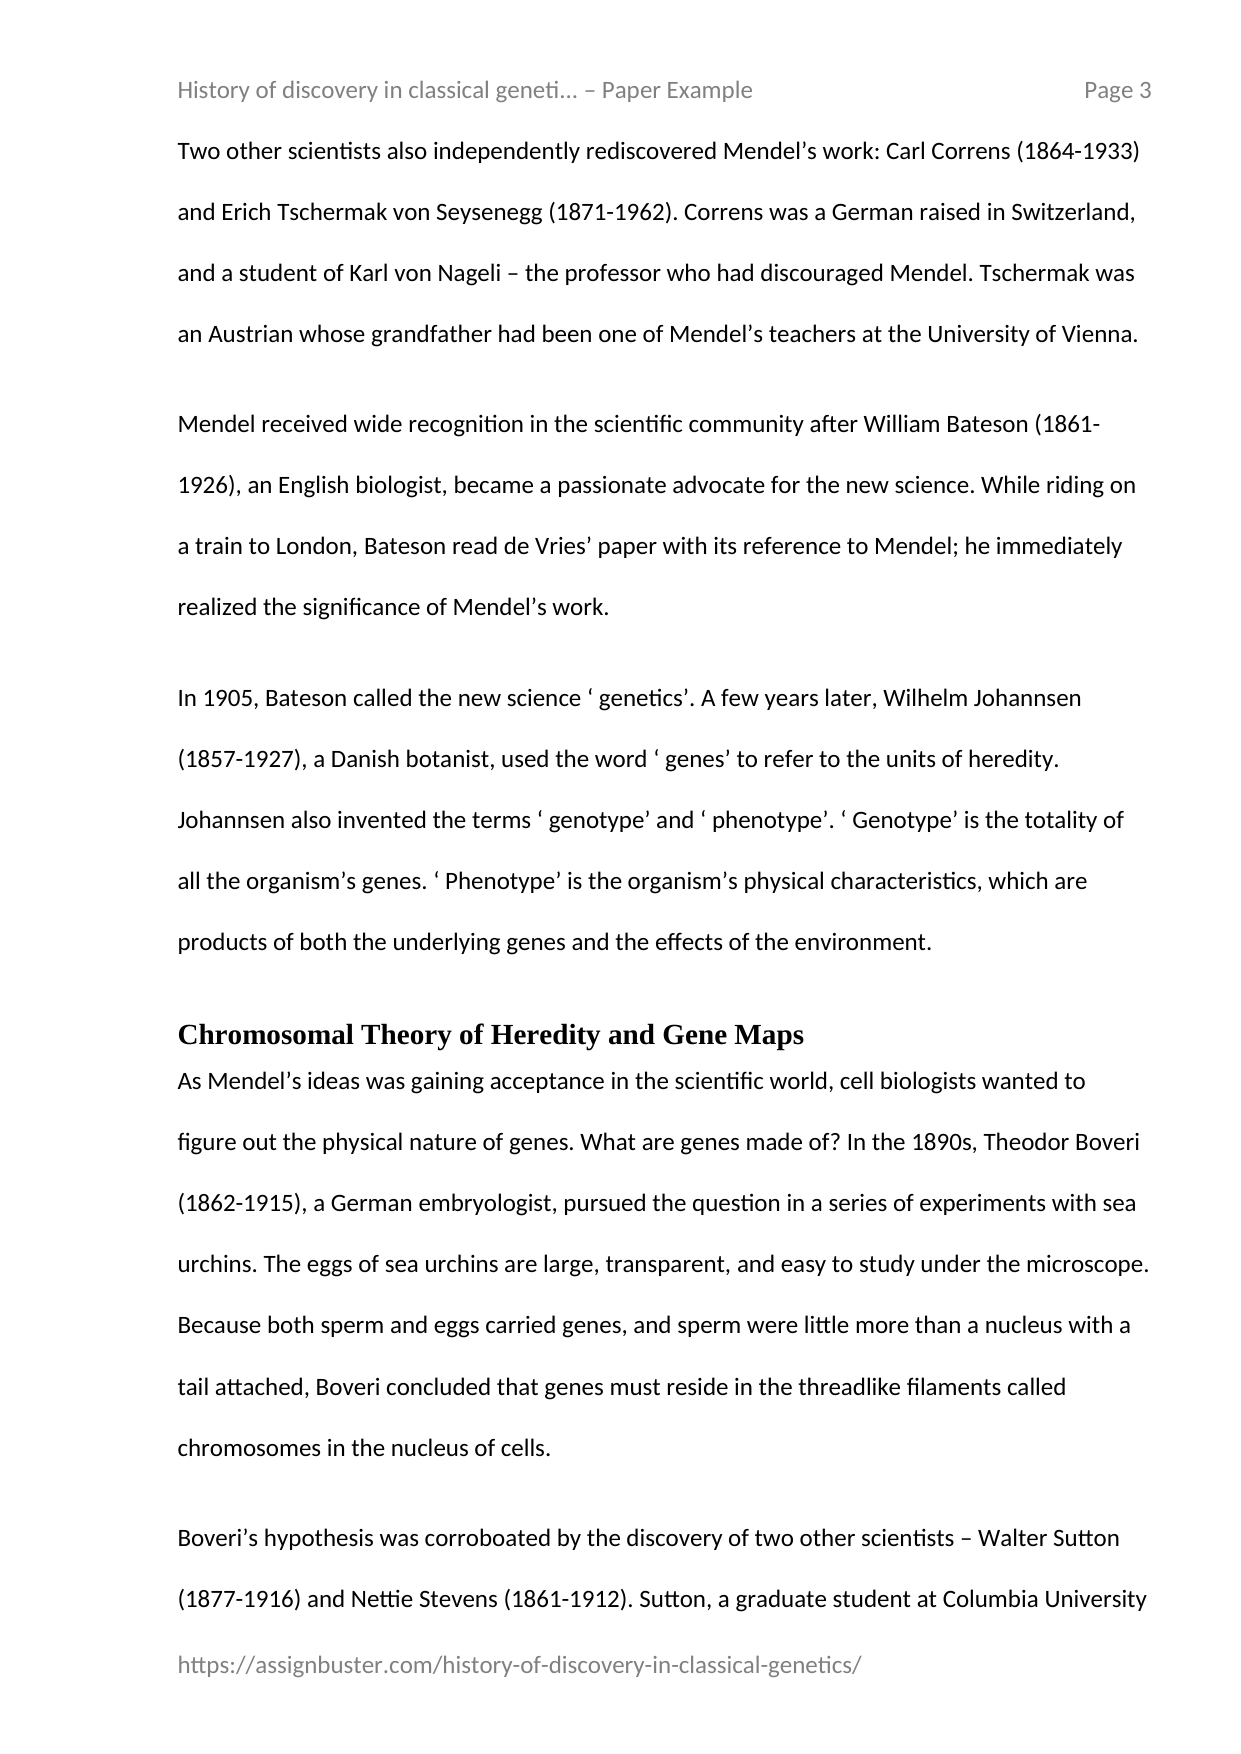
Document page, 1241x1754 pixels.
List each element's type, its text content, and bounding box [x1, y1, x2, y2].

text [177, 1522, 1152, 1614]
subtitle Chromosomal Theory of Heredity and Gene Maps [177, 1017, 1152, 1050]
text As Mendel’s ideas was gaining acceptance in the scientific world, cell biologists wanted to figure out the physical nature of genes. What are genes made of? In the 1890s, Theodor Boveri (1862-1915), a German embryologist, pursued the question in a series of experiments with sea urchins. The eggs of sea urchins are large, transparent, and easy to study under the microscope. Because both sperm and eggs carried genes, and sperm were little more than a nucleus with a tail attached, Boveri concluded that genes must reside in the threadlike filaments called chromosomes in the nucleus of cells. [177, 1065, 1152, 1462]
text In 1905, Bateson called the new science ‘ genetics’. A few years later, Wilhelm Johannsen (1857-1927), a Danish botanist, used the word ‘ genes’ to refer to the units of heredity. Johannsen also invented the terms ‘ genotype’ and ‘ phenotype’. ‘ Genotype’ is the totality of all the organism’s genes. ‘ Phenotype’ is the organism’s physical characteristics, which are products of both the underlying genes and the effects of the environment. [177, 682, 1152, 957]
text Mendel received wide recognition in the scientific community after William Bateson (1861-1926), an English biologist, became a passionate advocate for the new science. While riding on a train to London, Bateson read de Vries’ paper with its reference to Mendel; he immediately realized the significance of Mendel’s work. [177, 408, 1152, 622]
text Two other scientists also independently rediscovered Mendel’s work: Carl Correns (1864-1933) and Erich Tschermak von Seysenegg (1871-1962). Correns was a German raised in Switzerland, and a student of Karl von Nageli – the professor who had discouraged Mendel. Tschermak was an Austrian whose grandfather had been one of Mendel’s teachers at the University of Vienna. [177, 135, 1152, 348]
